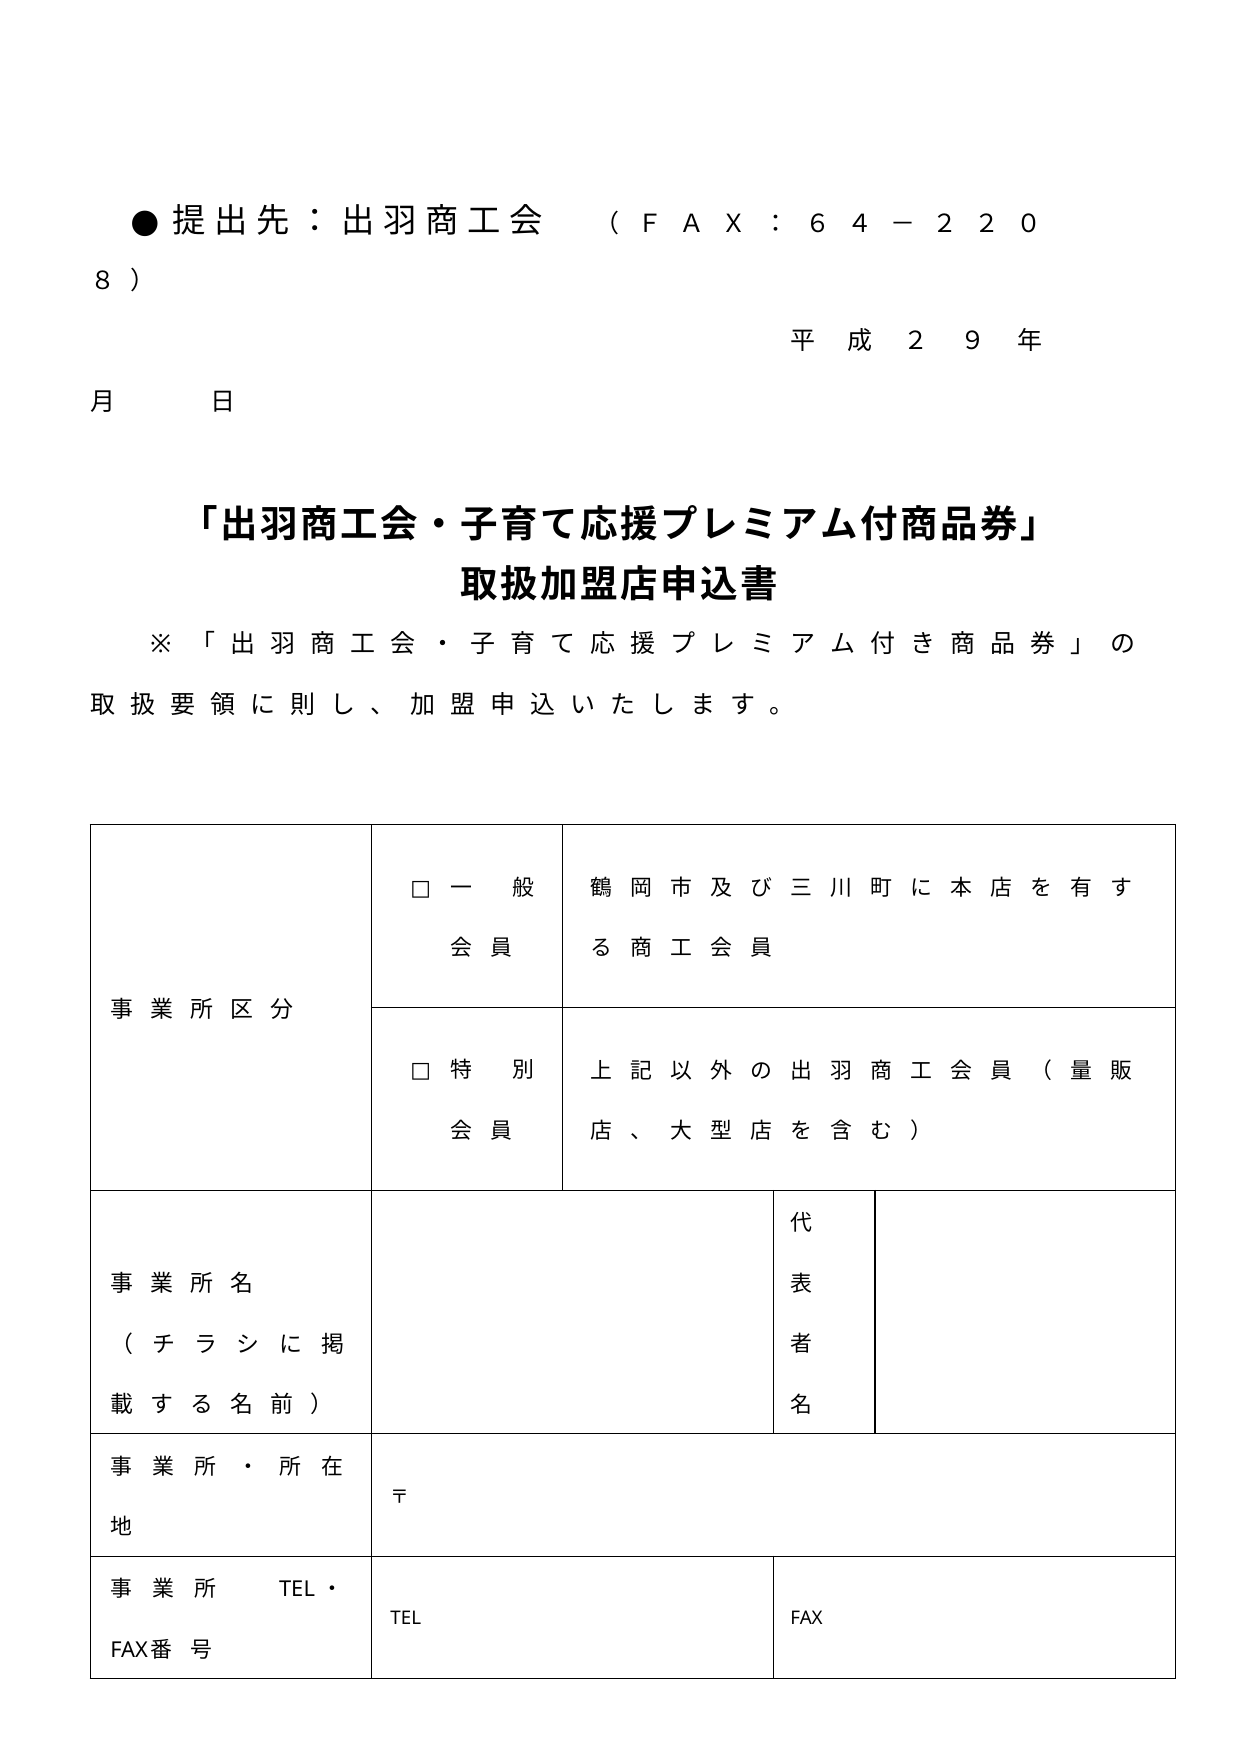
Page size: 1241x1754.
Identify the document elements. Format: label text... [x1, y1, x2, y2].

text 「出羽商工会・子育て応援プレミアム付商品券」 [90, 490, 1150, 551]
table_cell FAX [774, 1557, 1175, 1678]
text 取扱加盟店申込書 [90, 551, 1150, 612]
table_cell 事業所名 （チラシに掲載する名前） [91, 1191, 371, 1433]
table_cell 代表者名 [774, 1191, 874, 1433]
table_cell 事業所・所在地 [91, 1434, 371, 1556]
text ※「出羽商工会・子育て応援プレミアム付き商品券」の取扱要領に則し、加盟申込いたします。 [90, 612, 1150, 733]
table_header 鶴岡市及び三川町に本店を有する商工会員 [563, 825, 1175, 1007]
table_header 一般会員 [372, 825, 562, 1007]
table_cell 〒 [372, 1434, 1175, 1556]
table_cell TEL [372, 1557, 773, 1678]
table_header 事業所区分 [91, 825, 371, 1190]
text ●提出先：出羽商工会 （ＦＡＸ：６４－２２０８） [90, 187, 1057, 308]
text 平成２９年 月 日 [90, 308, 1057, 430]
table_cell [372, 1191, 773, 1433]
table_cell 特別会員 [372, 1008, 562, 1190]
table_cell [876, 1191, 1175, 1433]
table_cell 事業所 TEL・FAX番号 [91, 1557, 371, 1678]
table_cell 上記以外の出羽商工会員（量販店、大型店を含む） [563, 1008, 1175, 1190]
